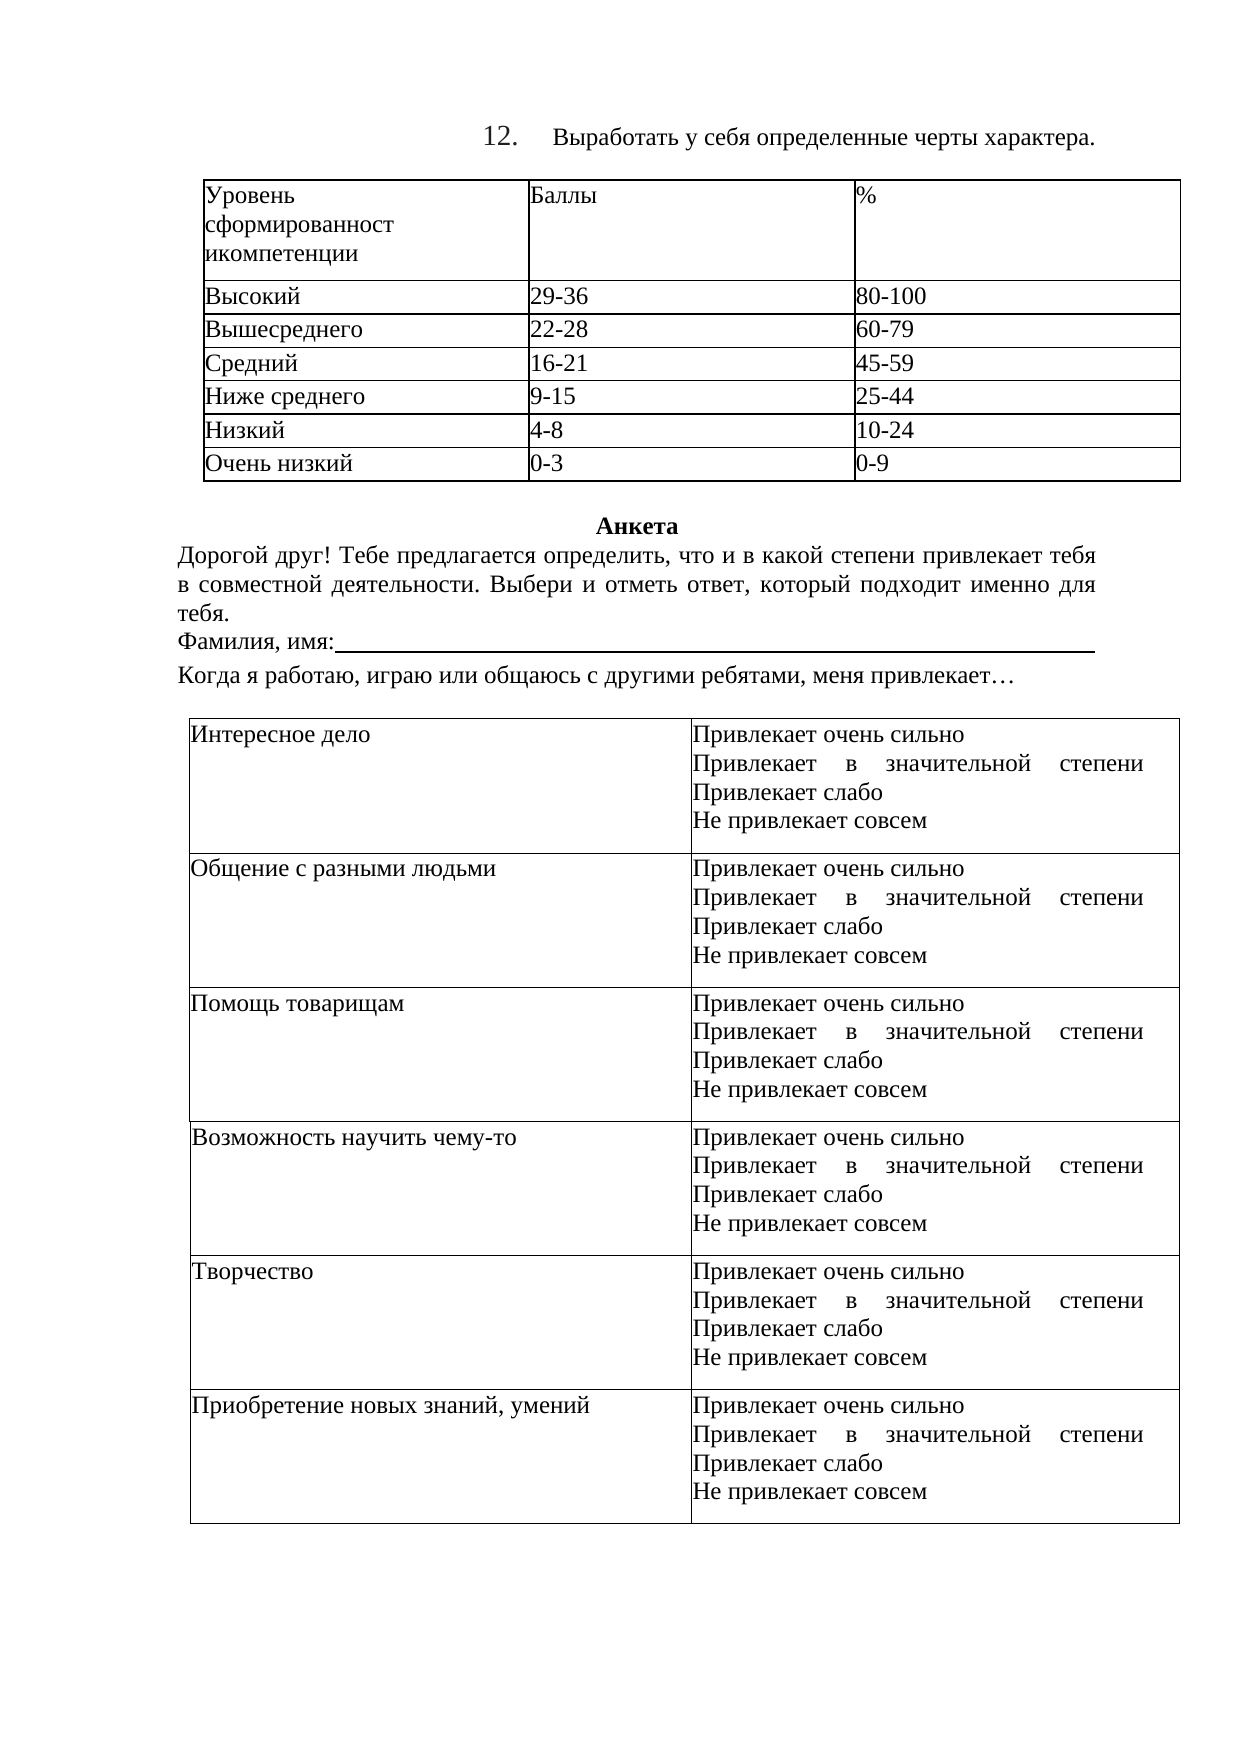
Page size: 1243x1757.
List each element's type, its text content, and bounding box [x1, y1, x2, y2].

table_cell 0-9 [856, 448, 1180, 480]
table_cell Помощь товарищам [190, 988, 691, 1121]
text Дорогой друг! Тебе предлагается определить, что и в какой степени привлекает тебя в совместной деятельности. Выбери и отметь ответ, который подходит именно для тебя. [177, 540, 1097, 626]
table_cell Низкий [205, 415, 528, 447]
table_cell 60-79 [856, 315, 1180, 346]
table_cell 4-8 [530, 415, 854, 447]
table_cell 0-3 [530, 448, 854, 480]
table_cell 29-36 [530, 281, 854, 313]
table_cell 10-24 [856, 415, 1180, 447]
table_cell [692, 1390, 1179, 1523]
table_cell Очень низкий [205, 448, 528, 480]
table_cell Приобретение новых знаний, умений [191, 1390, 691, 1523]
table_cell 25-44 [856, 381, 1180, 413]
table_cell 16-21 [530, 348, 854, 379]
text Анкета [177, 511, 1097, 540]
table_header Интересное дело [190, 719, 691, 852]
table_cell Средний [205, 348, 528, 379]
table_cell 9-15 [530, 381, 854, 413]
table_cell 22-28 [530, 315, 854, 346]
table_header Баллы [530, 181, 854, 280]
table_cell Высокий [205, 281, 528, 313]
table_cell Ниже среднего [205, 381, 528, 413]
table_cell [692, 1256, 1179, 1389]
table_header % [856, 181, 1180, 280]
text Когда я работаю, играю или общаюсь с другими ребятами, меня привлекает… [177, 660, 1097, 688]
table_cell Творчество [191, 1256, 691, 1389]
list Выработать у себя определенные черты характера. [408, 118, 1154, 152]
table_cell 45-59 [856, 348, 1180, 379]
table_cell 80-100 [856, 281, 1180, 313]
table_header Уровень сформированностикомпетенции [205, 181, 528, 280]
table_cell Привлекает очень сильно Привлекает в значительной степени Привлекает слабо Не привлекает совсем [692, 854, 1179, 987]
table_cell Привлекает очень сильно Привлекает в значительной степени Привлекает слабо Не привлекает совсем [692, 988, 1179, 1121]
table_cell Возможность научить чему-то [191, 1122, 691, 1255]
table_cell Привлекает очень сильно Привлекает в значительной степени Привлекает слабо Не привлекает совсем [692, 1122, 1179, 1255]
table_cell Общение с разными людьми [190, 854, 691, 987]
table_cell Вышесреднего [205, 315, 528, 346]
text Фамилия, имя: [177, 626, 1154, 655]
table_header Привлекает очень сильно Привлекает в значительной степени Привлекает слабо Не привлекает совсем [692, 719, 1179, 852]
